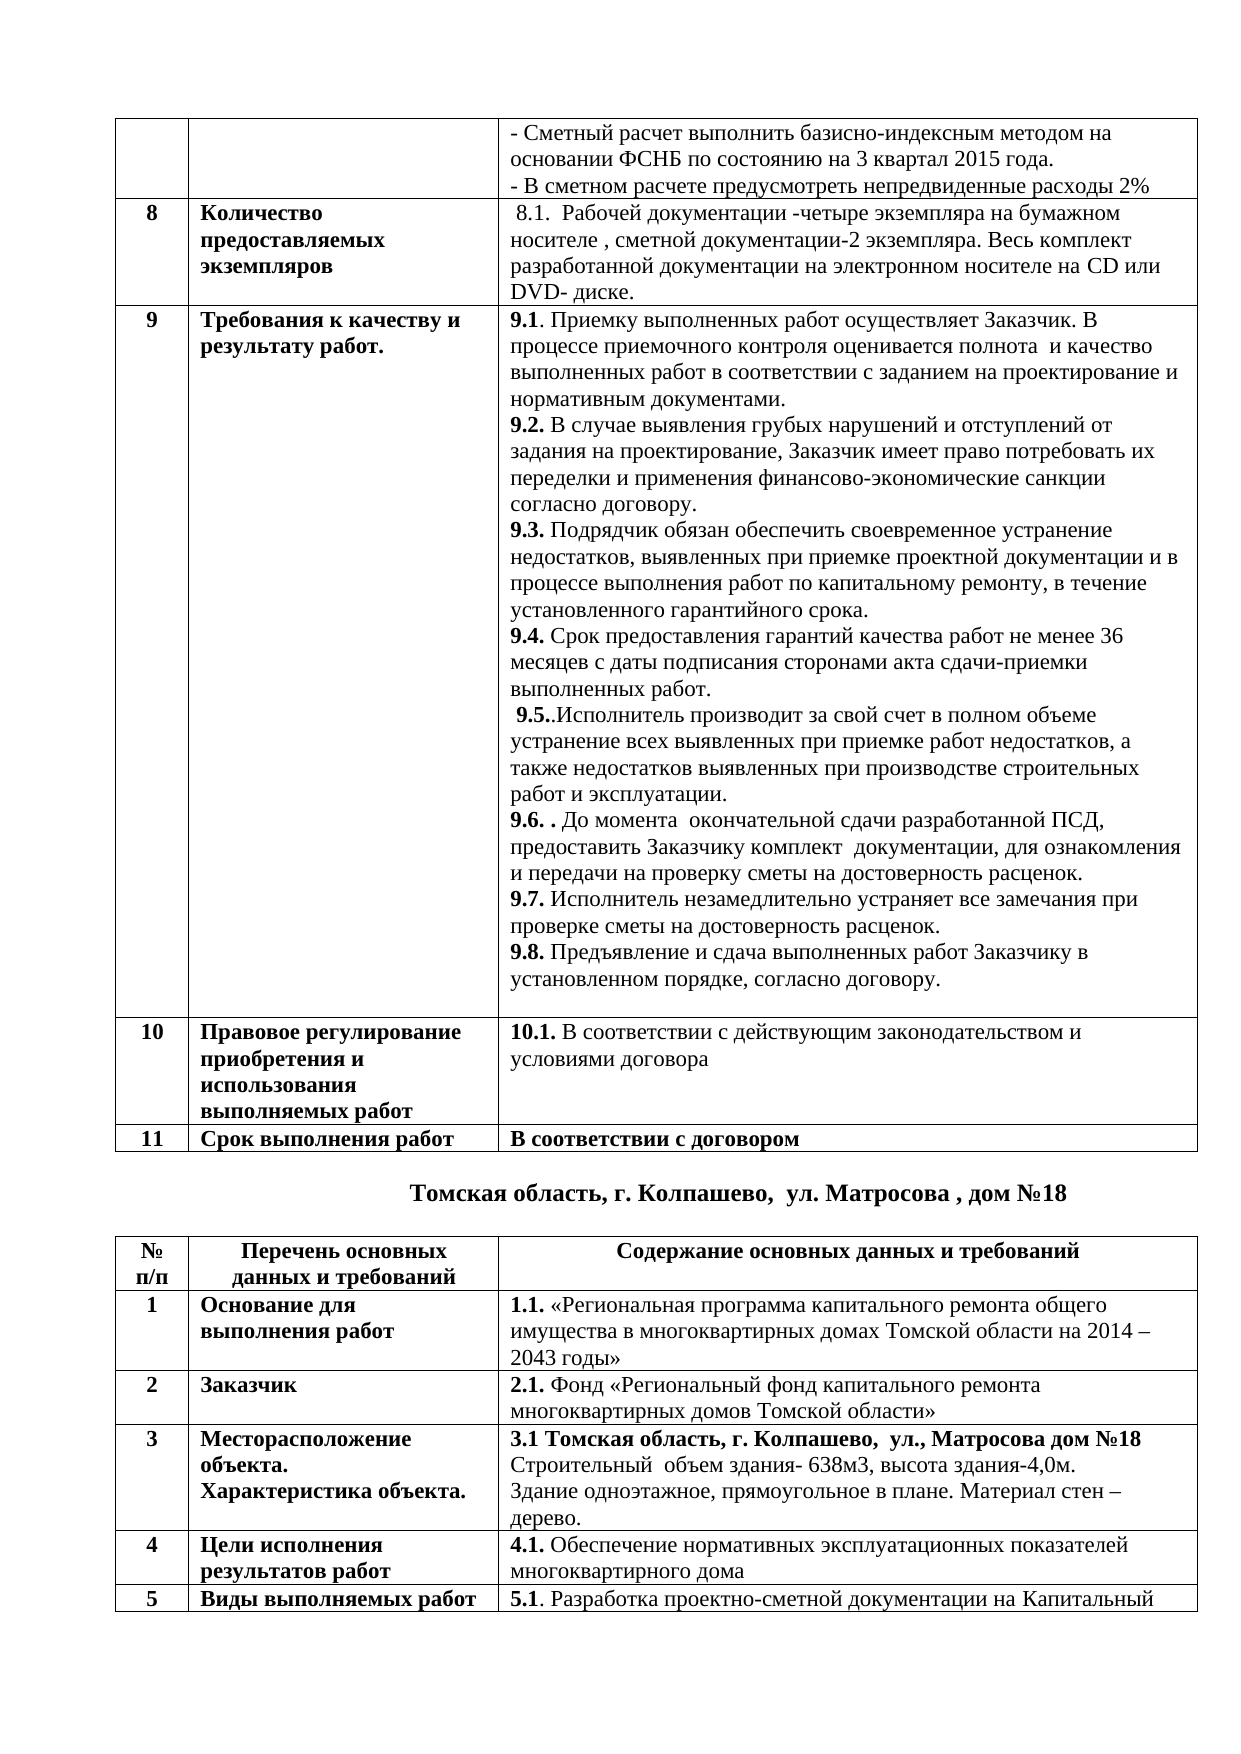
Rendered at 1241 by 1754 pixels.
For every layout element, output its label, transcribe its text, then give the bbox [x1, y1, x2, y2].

table_cell Количество предоставляемых экземпляров [189, 199, 498, 305]
table_header № п/п [116, 1237, 188, 1290]
table_cell 8.1. Рабочей документации -четыре экземпляра на бумажном носителе , сметной документации-2 экземпляра. Весь комплект разработанной документации на электронном носителе на CD или DVD- диске. [499, 199, 1197, 305]
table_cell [499, 119, 1197, 198]
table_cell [189, 119, 498, 198]
table_cell Основание для выполнения работ [189, 1291, 498, 1370]
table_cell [499, 1585, 1197, 1611]
table_cell Заказчик [189, 1371, 498, 1424]
table_header Содержание основных данных и требований [499, 1237, 1197, 1290]
table_cell 9.1. Приемку выполненных работ осуществляет Заказчик. В процессе приемочного контроля оценивается полнота и качество выполненных работ в соответствии с заданием на проектирование и нормативным документами. 9.2. В случае выявления грубых нарушений и отступлений от задания на проектирование, Заказчик имеет право потребовать их переделки и применения финансово-экономические санкции согласно договору. 9.3. Подрядчик обязан обеспечить своевременное устранение недостатков, выявленных при приемке проектной документации и в процессе выполнения работ по капитальному ремонту, в течение установленного гарантийного срока. 9.4. Срок предоставления гарантий качества работ не менее 36 месяцев с даты подписания сторонами акта сдачи-приемки выполненных работ. 9.5..Исполнитель производит за свой счет в полном объеме устранение всех выявленных при приемке работ недостатков, а также недостатков выявленных при производстве строительных работ и эксплуатации. 9.6. . До момента окончательной сдачи разработанной ПСД, предоставить Заказчику комплект документации, для ознакомления и передачи на проверку сметы на достоверность расценок. 9.7. Исполнитель незамедлительно устраняет все замечания при проверке сметы на достоверность расценок. 9.8. Предъявление и сдача выполненных работ Заказчику в установленном порядке, согласно договору. [499, 306, 1197, 1017]
table_header Перечень основных данных и требований [189, 1237, 498, 1290]
table_cell 8 [116, 199, 188, 305]
table_cell 1 [116, 1291, 188, 1370]
table_cell Правовое регулирование приобретения и использования выполняемых работ [189, 1018, 498, 1124]
table_cell 5 [116, 1585, 188, 1611]
table_cell 3.1 Томская область, г. Колпашево, ул., Матросова дом №18 Строительный объем здания- 638м3, высота здания-4,0м. Здание одноэтажное, прямоугольное в плане. Материал стен – дерево. [499, 1425, 1197, 1530]
table_cell 10 [116, 1018, 188, 1124]
table_cell Требования к качеству и результату работ. [189, 306, 498, 1017]
table_cell 7 [116, 119, 188, 198]
table_cell 3 [116, 1425, 188, 1530]
table_cell 1.1. «Региональная программа капитального ремонта общего имущества в многоквартирных домах Томской области на 2014 – 2043 годы» [499, 1291, 1197, 1370]
table_cell 11 [116, 1125, 188, 1151]
table_cell Месторасположение объекта. Характеристика объекта. [189, 1425, 498, 1530]
table_cell 10.1. В соответствии с действующим законодательством и условиями договора [499, 1018, 1197, 1124]
table_cell 2 [116, 1371, 188, 1424]
table_cell В соответствии с договором [499, 1125, 1197, 1151]
table_cell 9 [116, 306, 188, 1017]
table_cell 2.1. Фонд «Региональный фонд капитального ремонта многоквартирных домов Томской области» [499, 1371, 1197, 1424]
table_cell 4.1. Обеспечение нормативных эксплуатационных показателей многоквартирного дома [499, 1531, 1197, 1584]
table_cell Срок выполнения работ [189, 1125, 498, 1151]
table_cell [189, 1585, 498, 1611]
text Томская область, г. Колпашево, ул. Матросова , дом №18 [251, 1178, 1152, 1207]
table_cell 4 [116, 1531, 188, 1584]
table_cell Цели исполнения результатов работ [189, 1531, 498, 1584]
